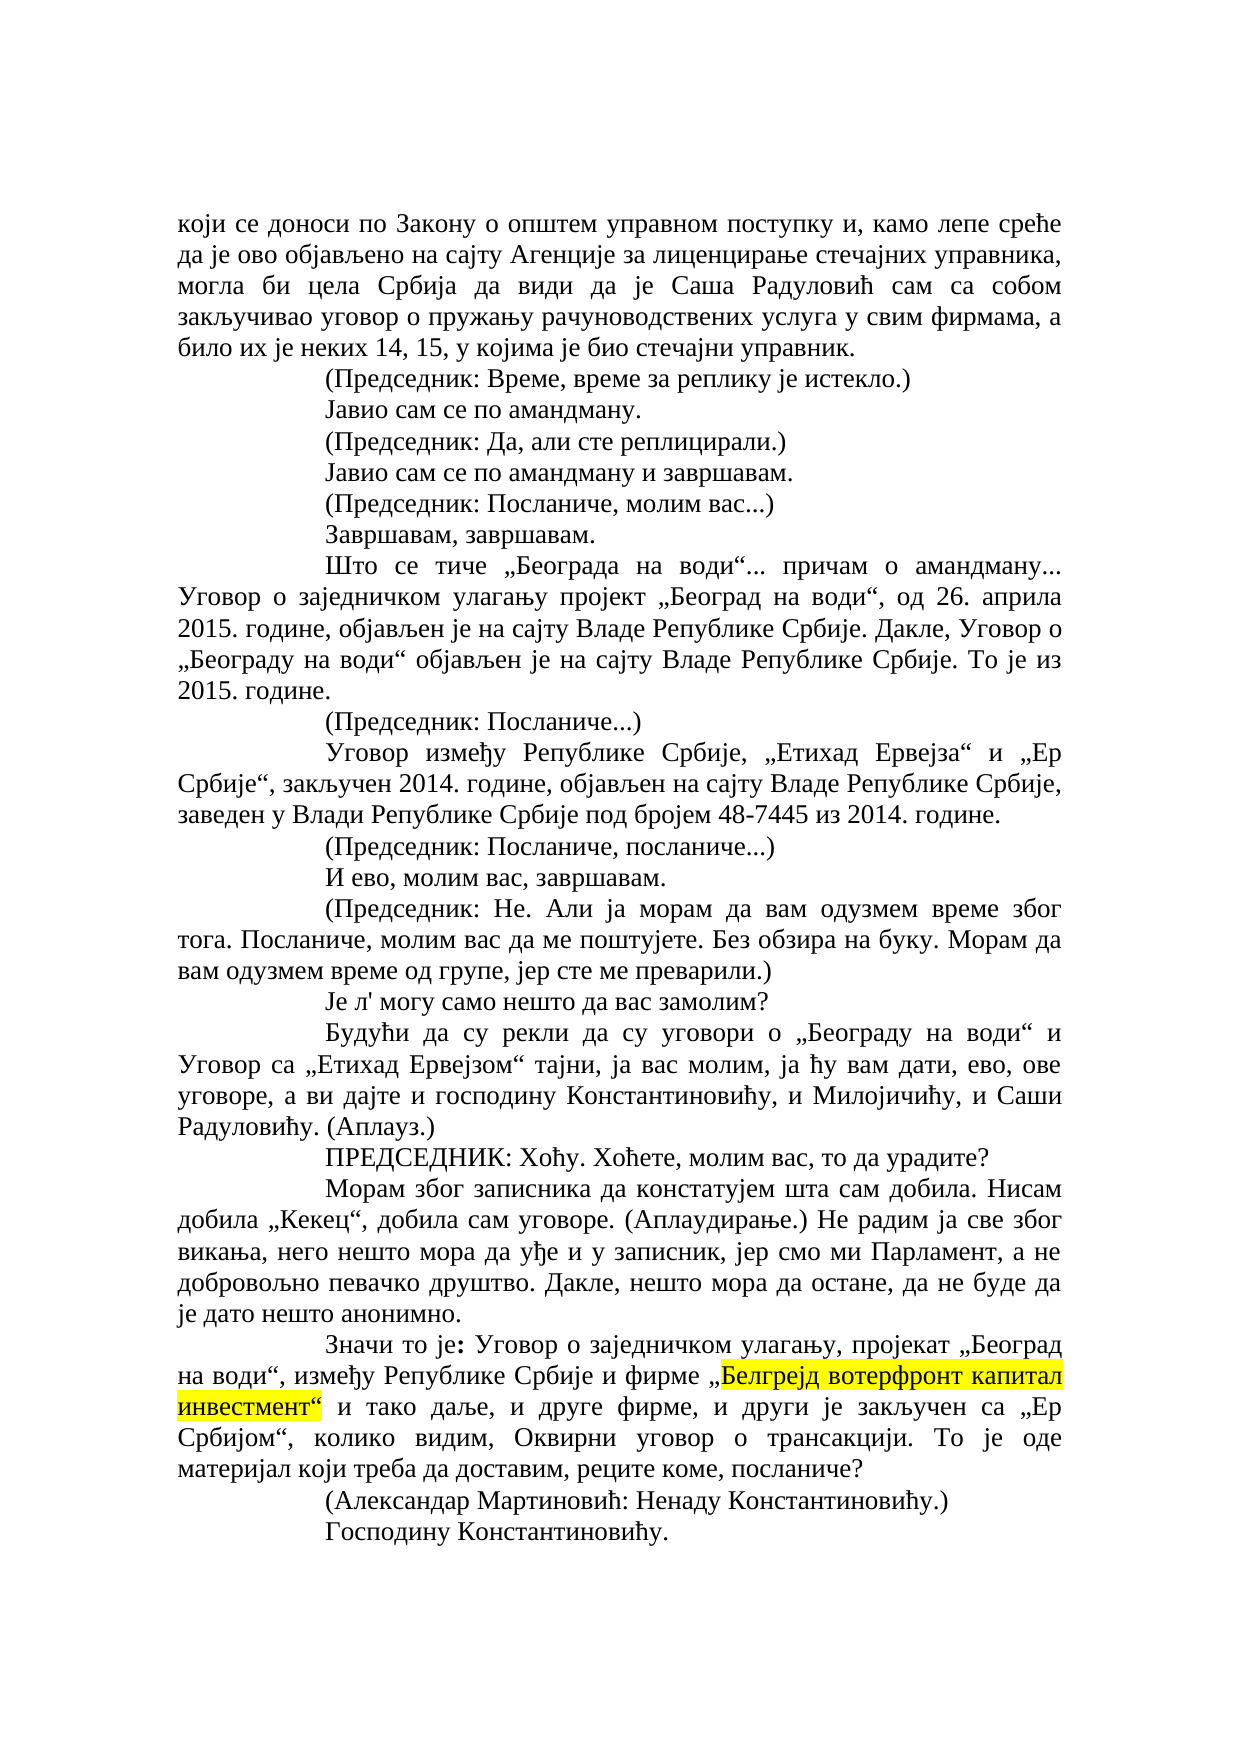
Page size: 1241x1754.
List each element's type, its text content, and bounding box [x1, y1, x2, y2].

text Значи то је: Уговор о заједничком улагању, пројекат „Београд на води“, између Републике Србије и фирме „Белгрејд вотерфронт капитал инвестмент“ и тако даље, и друге фирме, и други је закључен са „Ер Србијом“, колико видим, Оквирни уговор о трансакцији. То је оде материјал који треба да доставим, реците коме, посланиче? [177, 1328, 1063, 1484]
text (Председник: Не. Али ја морам да вам одузмем време због тога. Посланиче, молим вас да ме поштујете. Без обзира на буку. Морам да вам одузмем време од групе, јер сте ме преварили.) [177, 892, 1063, 985]
text (Председник: Да, али сте реплицирали.) [177, 425, 1063, 456]
text Господину Константиновићу. [177, 1515, 1063, 1546]
text (Председник: Време, време за реплику је истекло.) [177, 362, 1063, 394]
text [177, 207, 1063, 362]
text Јавио сам се по амандману. [177, 394, 1063, 425]
text (Председник: Посланиче...) [177, 705, 1063, 736]
text ПРЕДСЕДНИК: Хоћу. Хоћете, молим вас, то да урадите? [177, 1141, 1063, 1172]
text (Председник: Посланиче, посланиче...) [177, 830, 1063, 861]
text И ево, молим вас, завршавам. [177, 861, 1063, 892]
text Уговор између Републике Србије, „Етихад Ервејза“ и „Ер Србије“, закључен 2014. године, објављен на сајту Владе Републике Србије, заведен у Влади Републике Србије под бројем 48-7445 из 2014. године. [177, 736, 1063, 830]
text Је л' могу само нешто да вас замолим? [177, 985, 1063, 1017]
text Будући да су рекли да су уговори о „Београду на води“ и Уговор са „Етихад Ервејзом“ тајни, ја вас молим, ја ћу вам дати, ево, ове уговоре, а ви дајте и господину Константиновићу, и Милојичићу, и Саши Радуловићу. (Аплауз.) [177, 1017, 1063, 1141]
text (Председник: Посланиче, молим вас...) [177, 487, 1063, 518]
text Јавио сам се по амандману и завршавам. [177, 456, 1063, 487]
text (Александар Мартиновић: Ненаду Константиновићу.) [177, 1484, 1063, 1515]
text Што се тиче „Београда на води“... причам о амандману... Уговор о заједничком улагању пројект „Београд на води“, од 26. априла 2015. године, објављен је на сајту Владе Републике Србије. Дакле, Уговор о „Београду на води“ објављен је на сајту Владе Републике Србије. То је из 2015. године. [177, 549, 1063, 705]
text Завршавам, завршавам. [177, 518, 1063, 549]
text Морам због записника да констатујем шта сам добила. Нисам добила „Кекец“, добила сам уговоре. (Аплаудирање.) Не радим ја све због викања, него нешто мора да уђе и у записник, јер смо ми Парламент, а не добровољно певачко друштво. Дакле, нешто мора да остане, да не буде да је дато нешто анонимно. [177, 1172, 1063, 1328]
